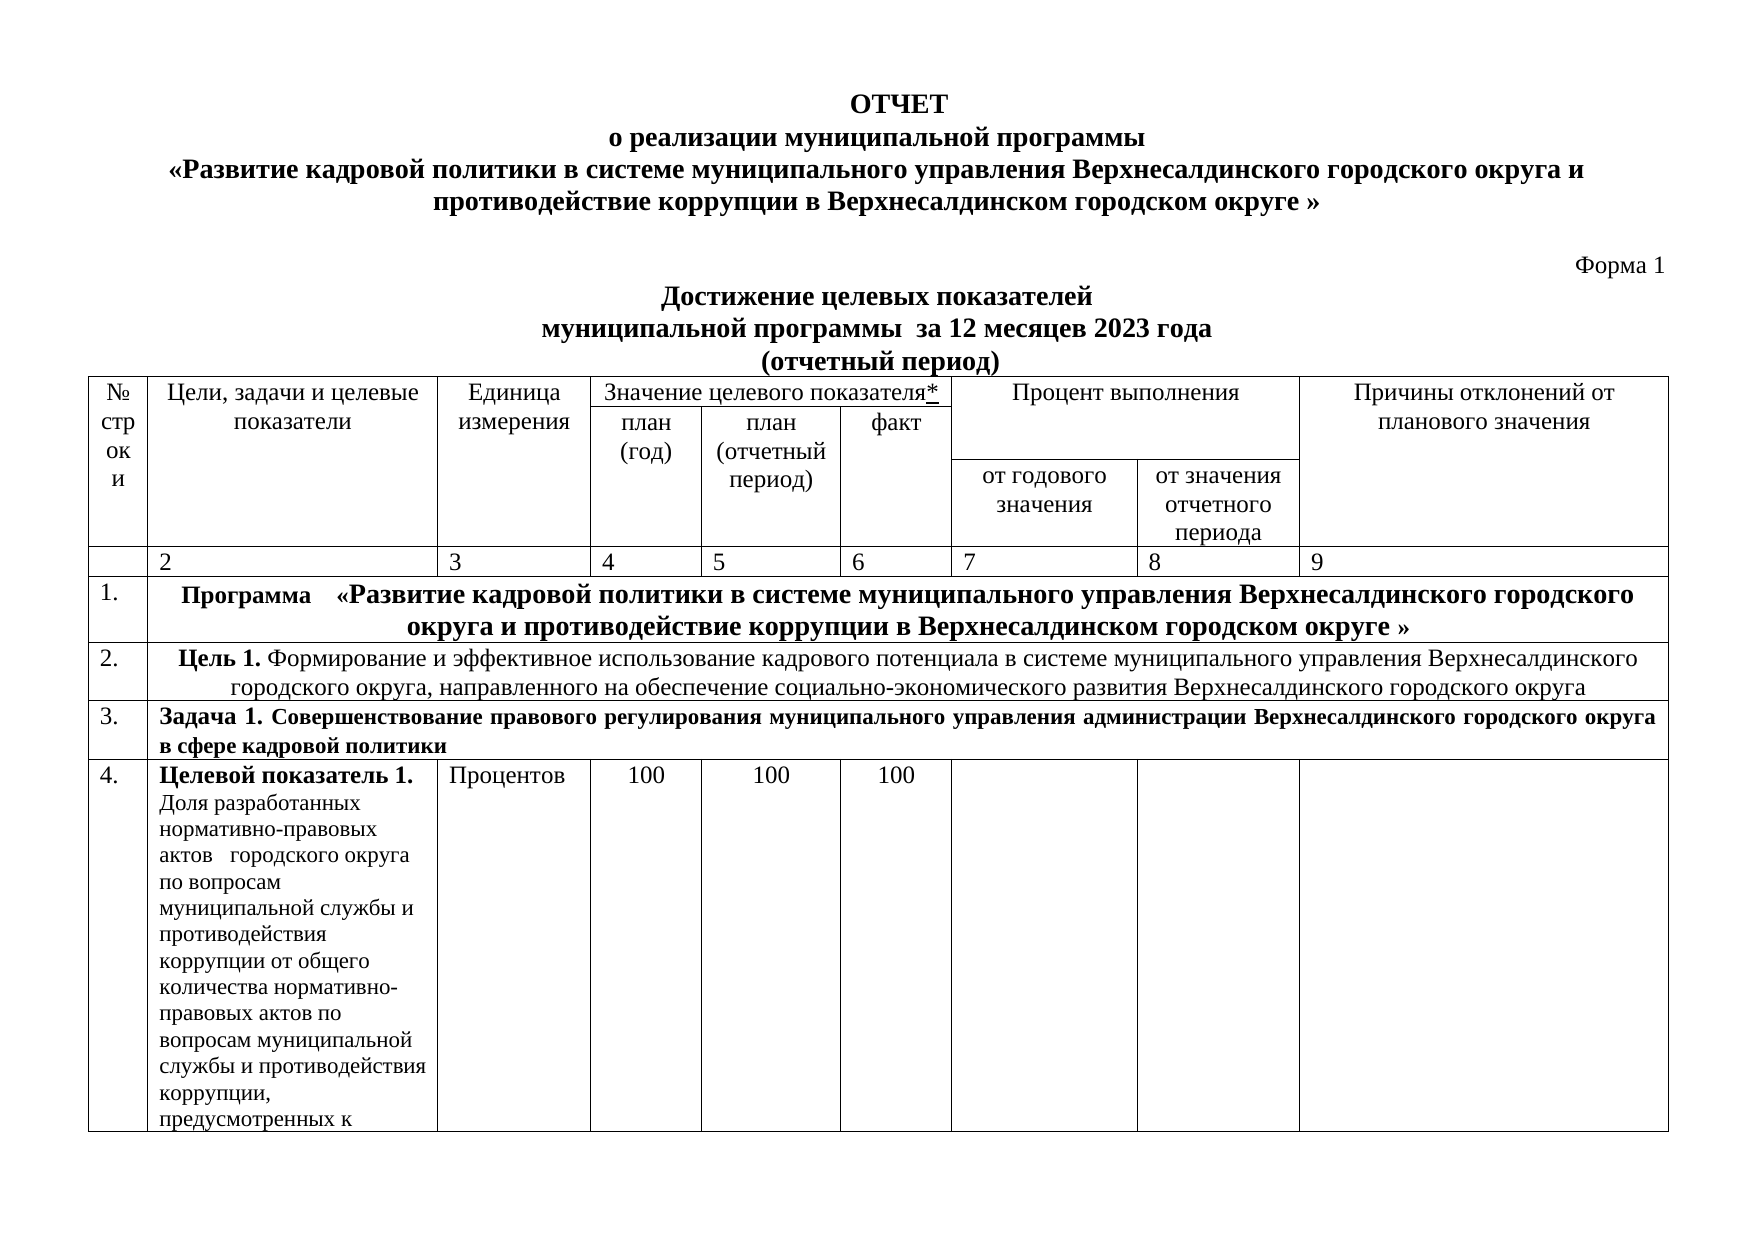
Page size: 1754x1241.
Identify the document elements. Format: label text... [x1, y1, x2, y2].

table_cell 4. [89, 760, 147, 1131]
table_cell 100 [841, 760, 951, 1131]
text (отчетный период) [89, 344, 1665, 376]
table_header Причины отклонений от планового значения [1300, 377, 1668, 546]
table_cell факт [841, 407, 951, 546]
text муниципальной программы за 12 месяцев 2023 года [89, 311, 1665, 344]
table_cell план (год) [591, 407, 701, 546]
table_cell Цель 1. Формирование и эффективное использование кадрового потенциала в системе муниципального управления Верхнесалдинского городского округа, направленного на обеспечение социально-экономического развития Верхнесалдинского городского округа [148, 643, 1668, 700]
table_cell 7 [952, 547, 1137, 576]
table_cell [1300, 760, 1668, 1131]
table_cell 2 [148, 547, 437, 576]
text Достижение целевых показателей [89, 279, 1665, 311]
table_cell Программа «Развитие кадровой политики в системе муниципального управления Верхнесалдинского городского округа и противодействие коррупции в Верхнесалдинском городском округе » [148, 577, 1668, 642]
table_cell 6 [841, 547, 951, 576]
table_cell от годового значения [952, 460, 1137, 546]
table_cell 3 [438, 547, 590, 576]
table_cell 5 [702, 547, 840, 576]
table_cell [89, 547, 147, 576]
table_cell 4 [591, 547, 701, 576]
text «Развитие кадровой политики в системе муниципального управления Верхнесалдинского городского округа и противодействие коррупции в Верхнесалдинском городском округе » [89, 152, 1665, 217]
table_cell 3. [89, 701, 147, 759]
table_header Единица измерения [438, 377, 590, 546]
table_header № строки [89, 377, 147, 546]
table_cell от значения отчетного периода [1138, 460, 1299, 546]
table_cell [1138, 760, 1299, 1131]
table_cell [952, 760, 1137, 1131]
table_cell 100 [702, 760, 840, 1131]
table_cell Задача 1. Совершенствование правового регулирования муниципального управления администрации Верхнесалдинского городского округа в сфере кадровой политики [148, 701, 1668, 759]
table_cell план (отчетный период) [702, 407, 840, 546]
table_cell 9 [1300, 547, 1668, 576]
table_cell 8 [1138, 547, 1299, 576]
table_header Значение целевого показателя* [591, 377, 951, 406]
table_header Процент выполнения [952, 377, 1299, 459]
table_cell 1. [89, 577, 147, 642]
text ОТЧЕТ [89, 87, 1665, 119]
text Форма 1 [89, 250, 1665, 279]
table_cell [148, 760, 437, 1131]
text о реализации муниципальной программы [89, 119, 1665, 152]
table_cell 2. [89, 643, 147, 700]
table_cell 100 [591, 760, 701, 1131]
table_cell Процентов [438, 760, 590, 1131]
table_header Цели, задачи и целевые показатели [148, 377, 437, 546]
